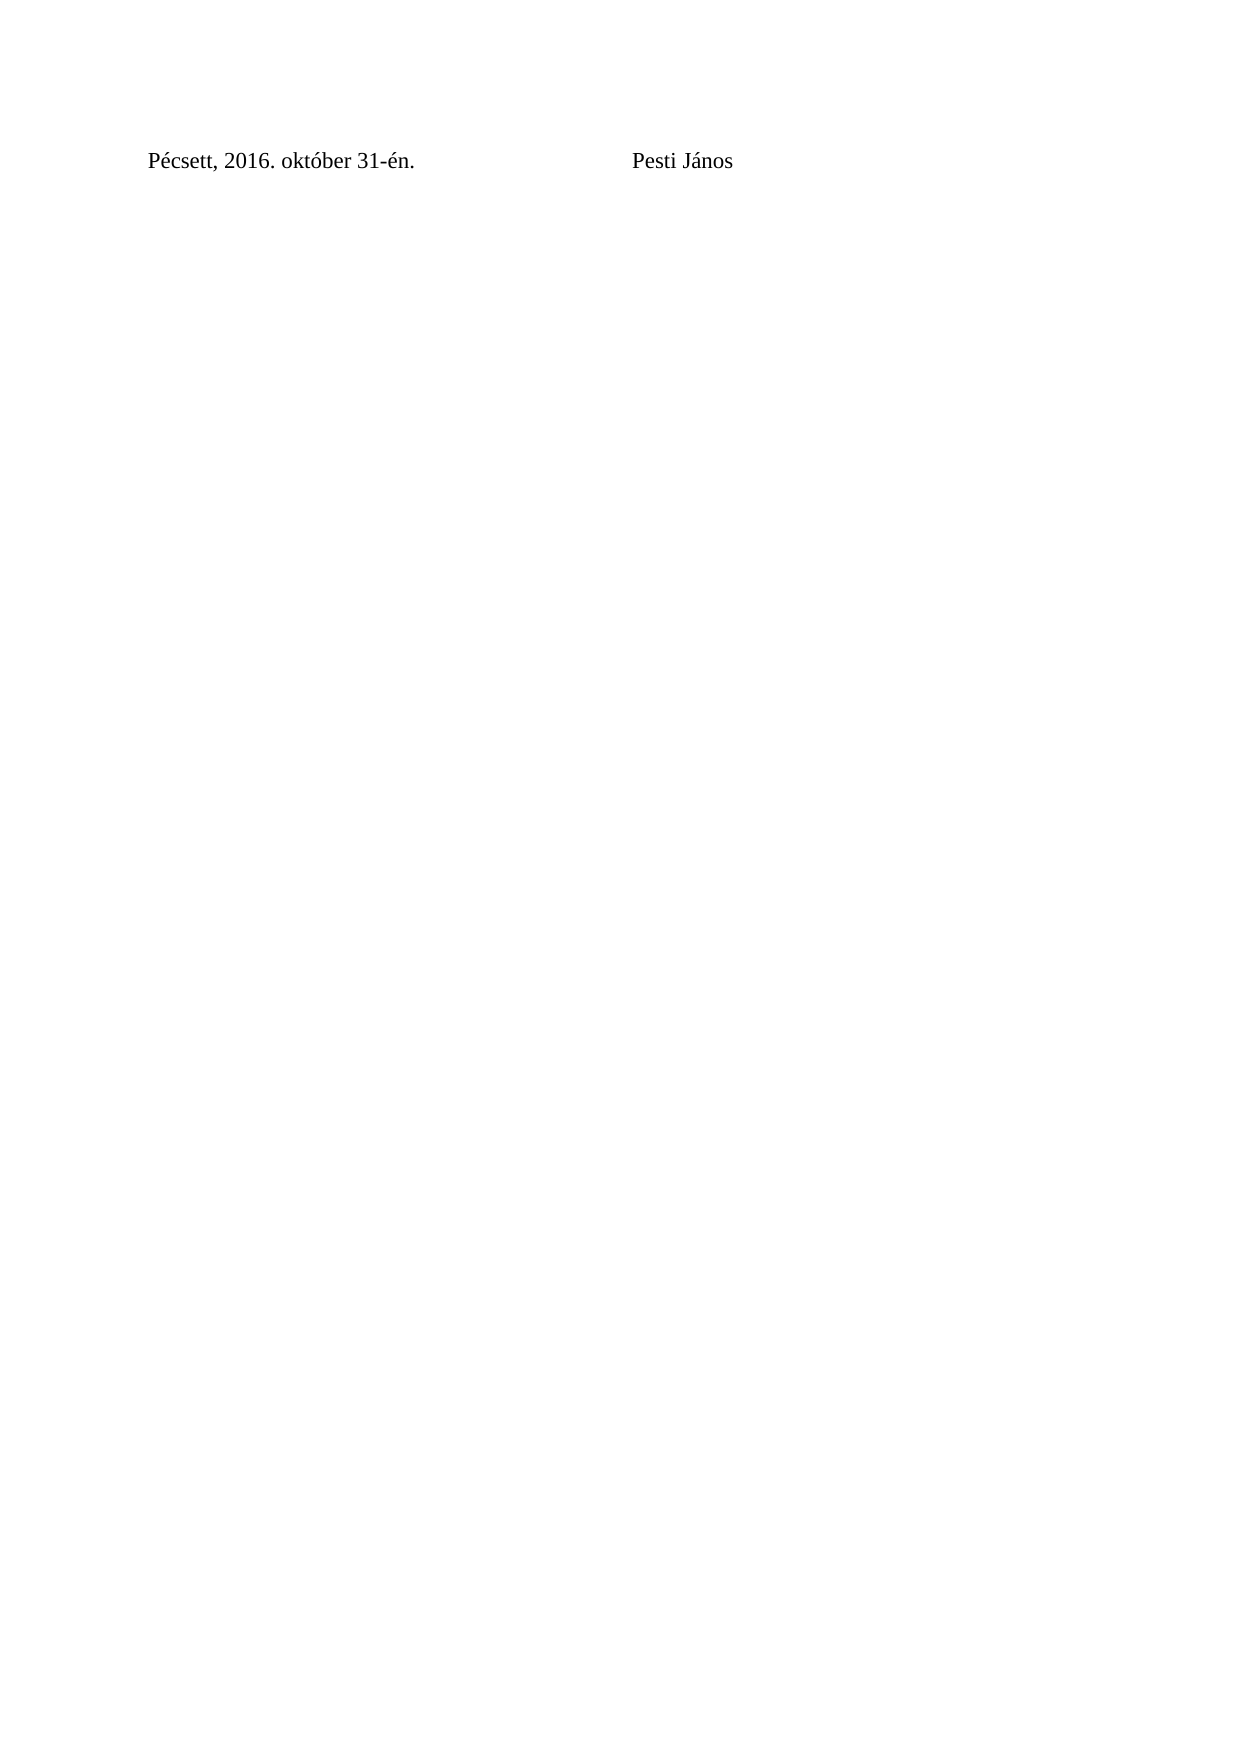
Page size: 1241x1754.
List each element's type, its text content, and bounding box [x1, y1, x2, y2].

text Pécsett, 2016. október 31-én. Pesti János [148, 148, 1093, 174]
